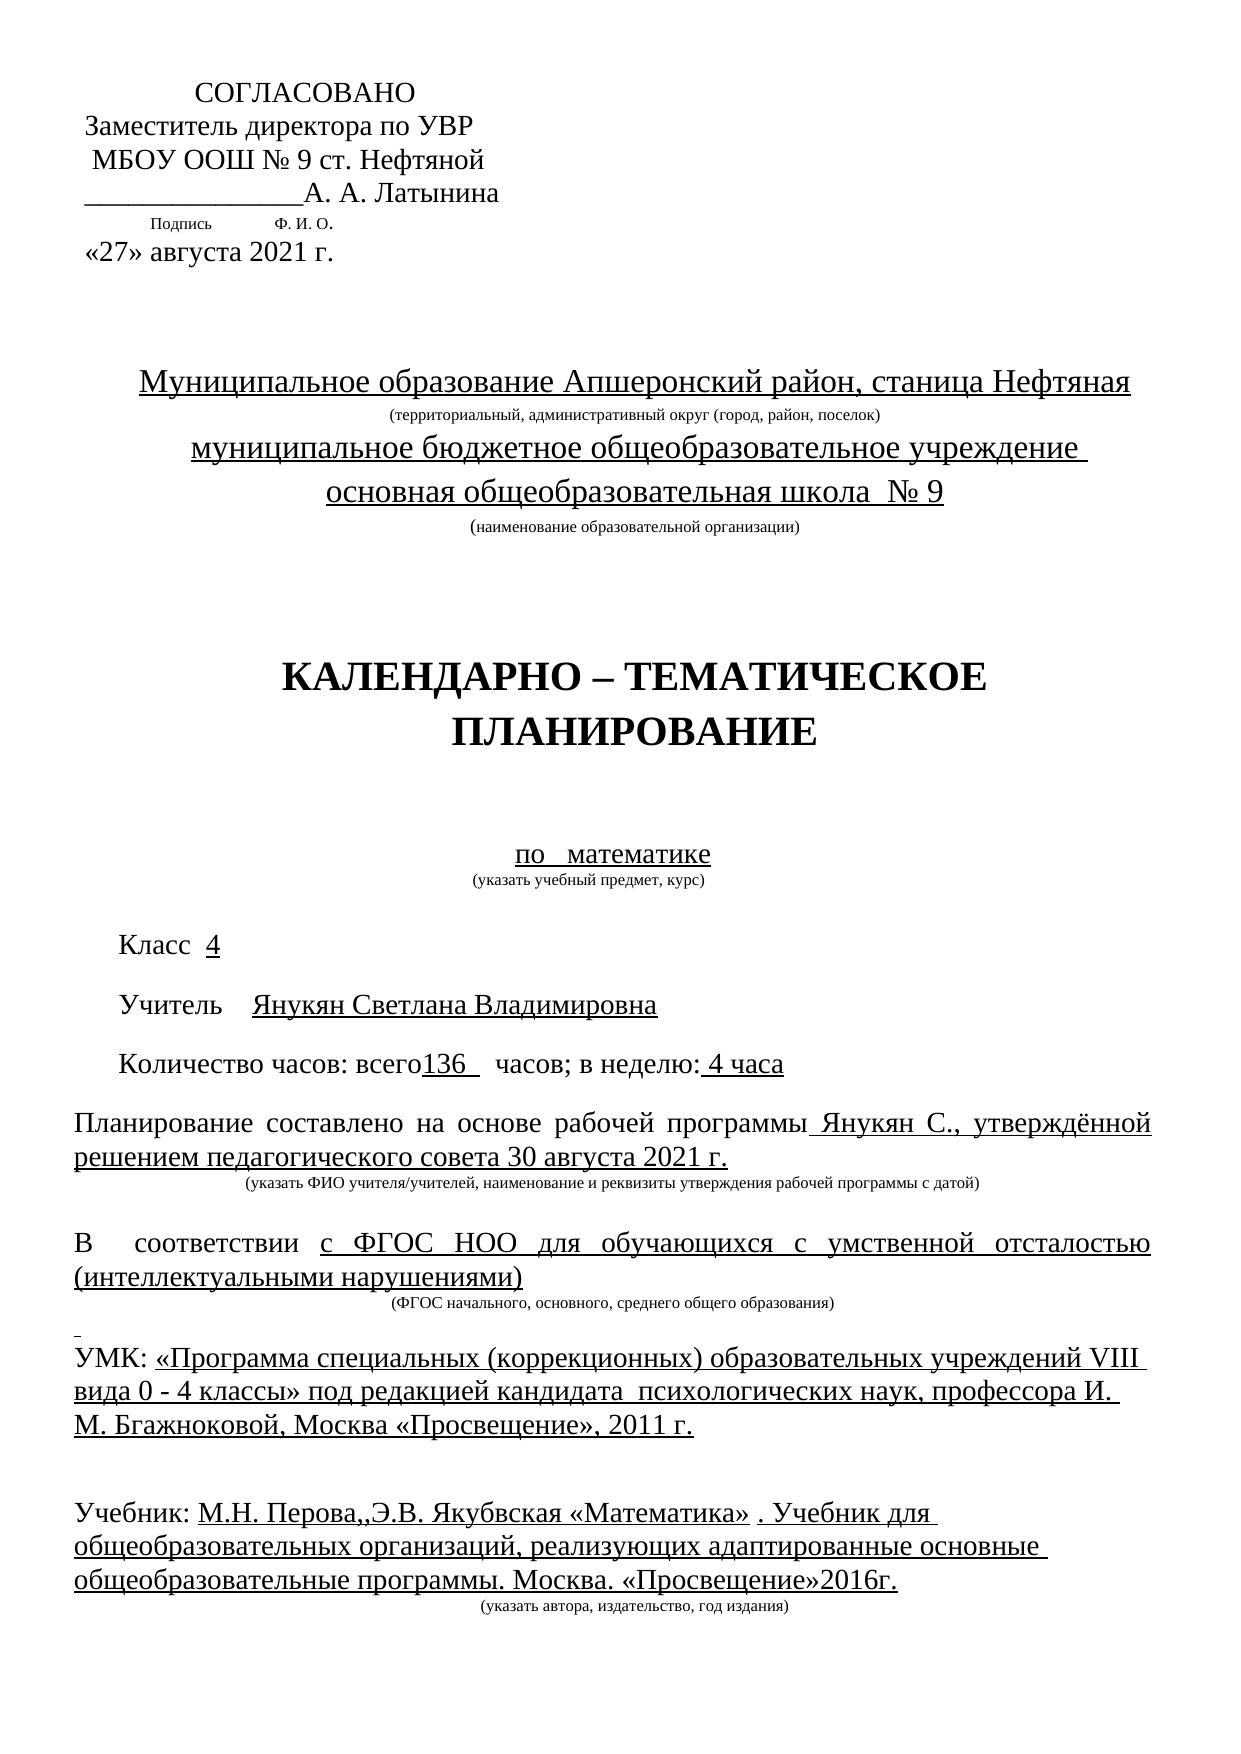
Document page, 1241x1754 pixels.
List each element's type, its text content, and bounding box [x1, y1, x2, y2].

text (территориальный, административный округ (город, район, поселок) [118, 405, 1152, 424]
text Планирование составлено на основе рабочей программы Янукян С., утверждённой решением педагогического совета 30 августа 2021 г. [74, 1106, 1152, 1173]
text КАЛЕНДАРНО – ТЕМАТИЧЕСКОЕ ПЛАНИРОВАНИЕ [118, 651, 1152, 754]
text Учебник: М.Н. Перова,,Э.В. Якубвская «Математика» . Учебник для общеобразовательных организаций, реализующих адаптированные основные общеобразовательные программы. Москва. «Просвещение»2016г. [74, 1495, 1152, 1595]
text Количество часов: всего136 часов; в неделю: 4 часа [118, 1046, 1152, 1080]
text Муниципальное образование Апшеронский район, станица Нефтяная [118, 361, 1152, 399]
text В соответствии с ФГОС НОО для обучающихся с умственной отсталостью (интеллектуальными нарушениями) [74, 1225, 1152, 1292]
text Класс 4 [118, 927, 1152, 961]
text Учитель Янукян Светлана Владимировна [118, 987, 1152, 1020]
text (указать учебный предмет, курс) [118, 870, 1152, 889]
text (указать ФИО учителя/учителей, наименование и реквизиты утверждения рабочей программы с датой) [74, 1173, 1152, 1192]
text (наименование образовательной организации) [118, 515, 1152, 537]
text основная общеобразовательная школа № 9 [118, 471, 1152, 509]
text (указать автора, издательство, год издания) [118, 1595, 1152, 1614]
text муниципальное бюджетное общеобразовательное учреждение [118, 427, 1152, 465]
text (ФГОС начального, основного, среднего общего образования) [74, 1292, 1152, 1312]
text по математике [74, 836, 1152, 870]
text УМК: «Программа специальных (коррекционных) образовательных учреждений VIII вида 0 - 4 классы» под редакцией кандидата психологических наук, профессора И. М. Бгажноковой, Москва «Просвещение», 2011 г. [74, 1340, 1152, 1440]
